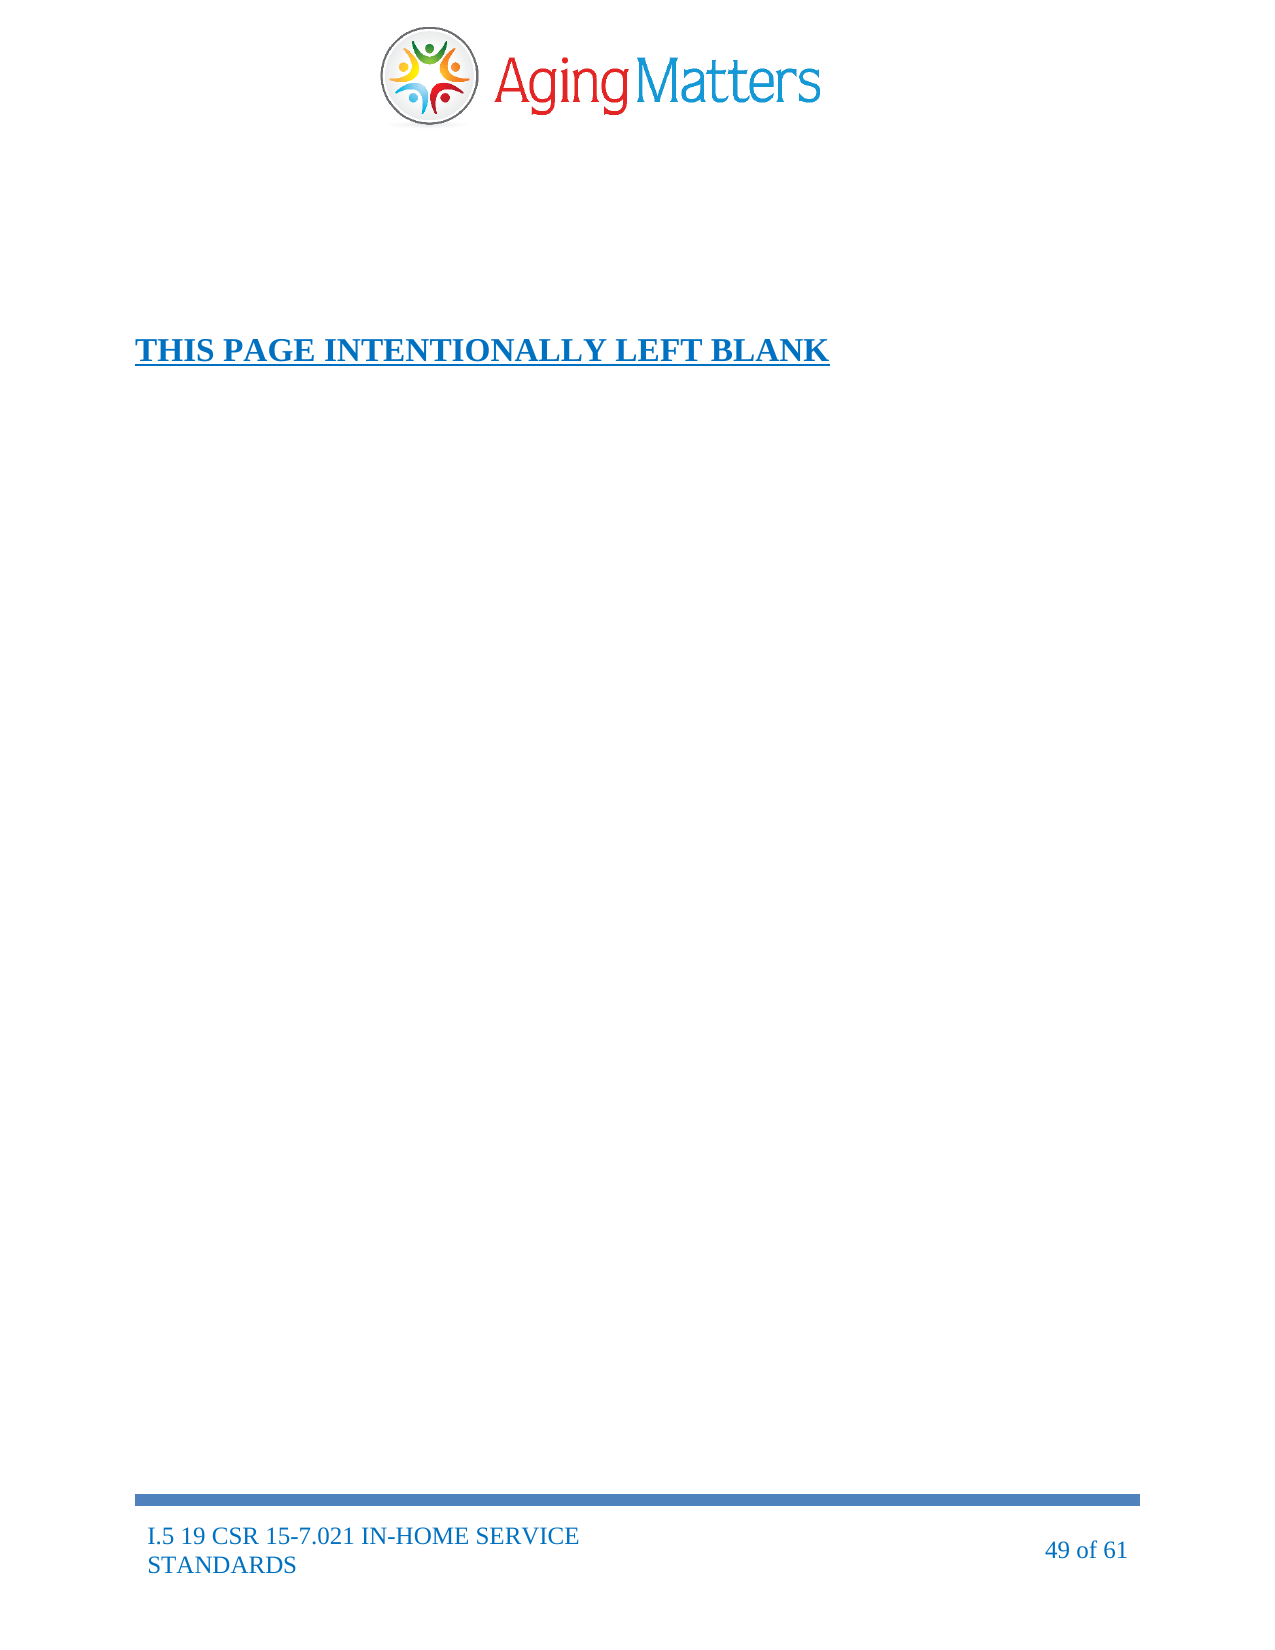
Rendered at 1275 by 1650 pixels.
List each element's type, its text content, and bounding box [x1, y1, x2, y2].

picture [355, 8, 837, 138]
subtitle THIS PAGE INTENTIONALLY LEFT BLANK [135, 331, 1140, 369]
